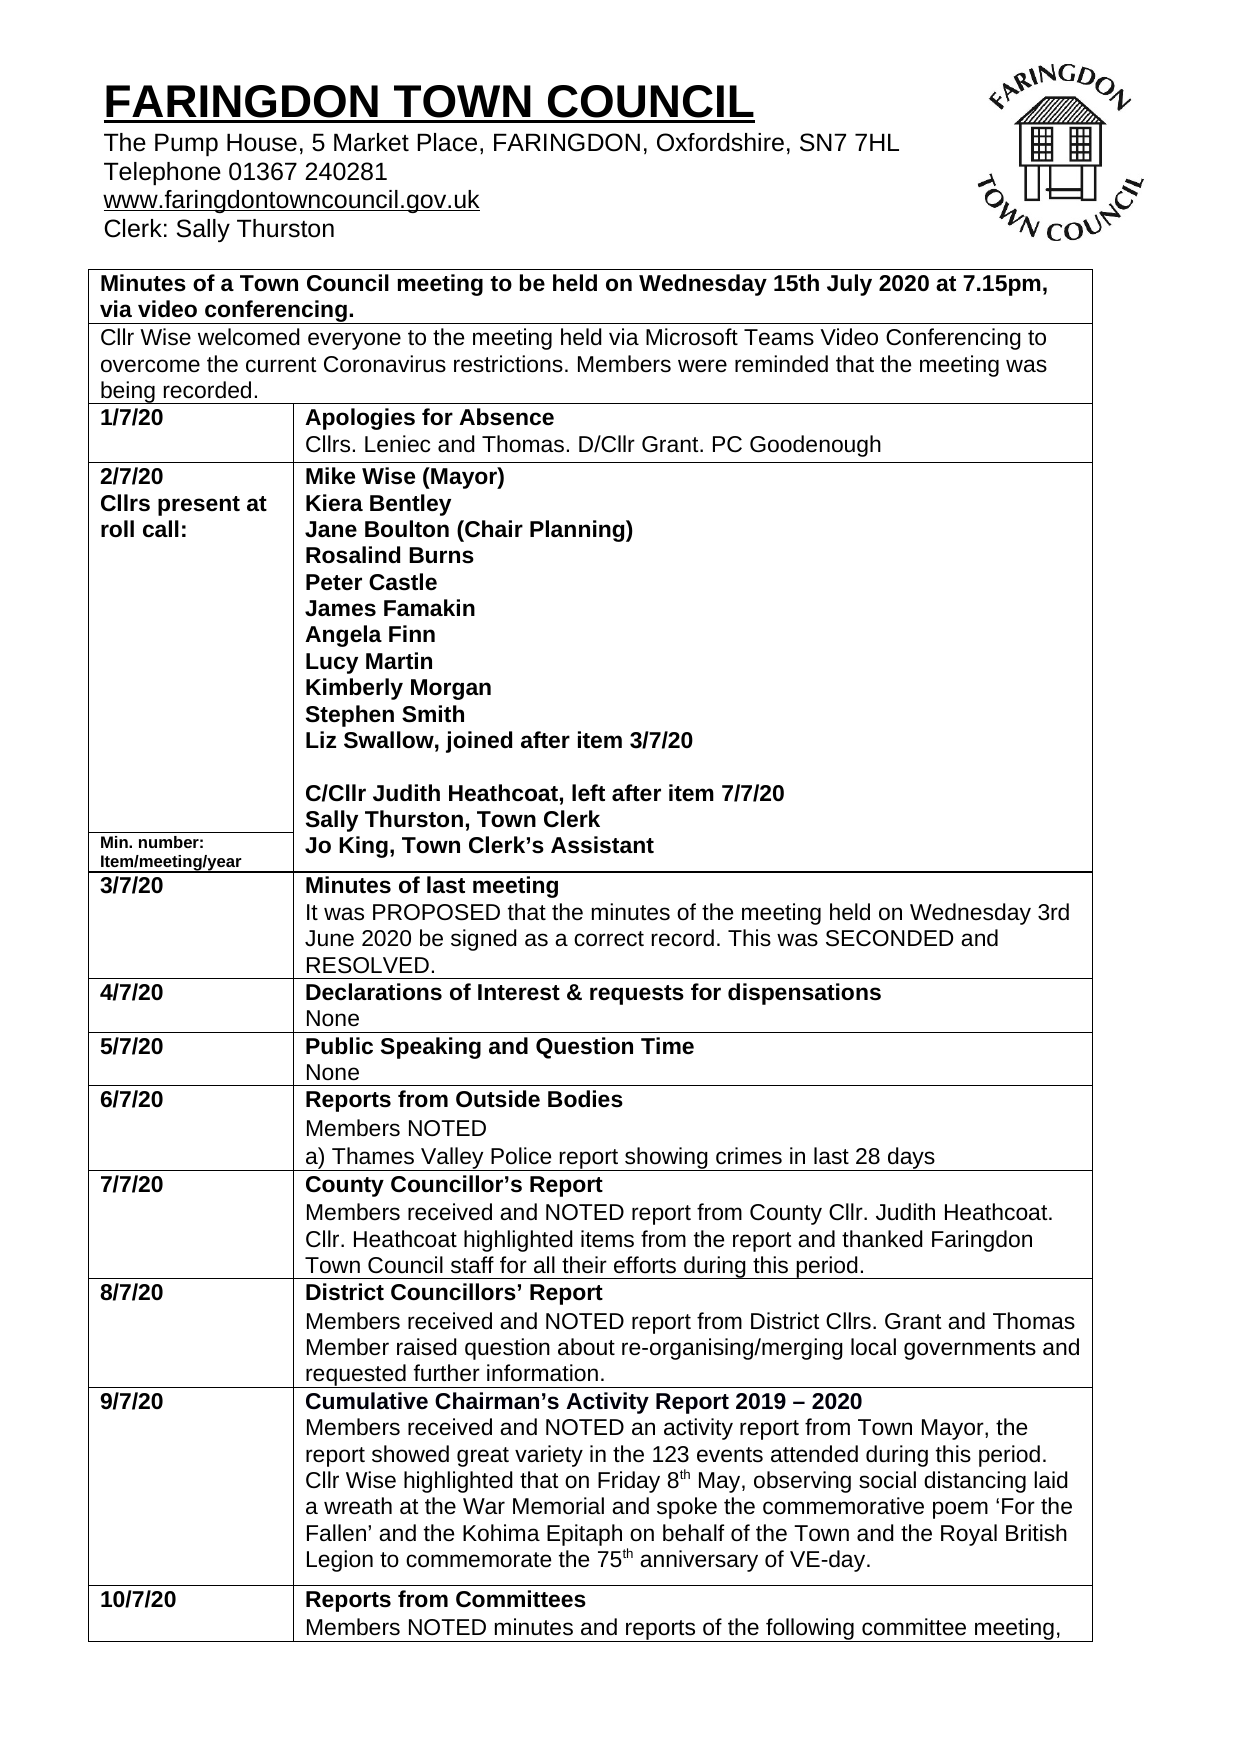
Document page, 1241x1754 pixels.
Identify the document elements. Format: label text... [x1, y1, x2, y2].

table_cell Reports from Outside Bodies Members NOTED a) Thames Valley Police report showing crimes in last 28 days [294, 1086, 1092, 1170]
table_cell Declarations of Interest & requests for dispensations None [294, 979, 1092, 1032]
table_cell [294, 1586, 1092, 1641]
table_cell 9/7/20 [89, 1388, 293, 1585]
table_header Minutes of a Town Council meeting to be held on Wednesday 15th July 2020 at 7.15pm, via video conferencing. [89, 270, 1092, 323]
table_cell 3/7/20 [89, 873, 293, 978]
table_cell District Councillors’ Report Members received and NOTED report from District Cllrs. Grant and Thomas Member raised question about re-organising/merging local governments and requested further information. [294, 1279, 1092, 1387]
table_cell 7/7/20 [89, 1171, 293, 1278]
table_cell 6/7/20 [89, 1086, 293, 1170]
table_cell Public Speaking and Question Time None [294, 1033, 1092, 1085]
table_cell 10/7/20 [89, 1586, 293, 1641]
table_cell 8/7/20 [89, 1279, 293, 1387]
table_cell Mike Wise (Mayor) Kiera Bentley Jane Boulton (Chair Planning) Rosalind Burns Peter Castle James Famakin Angela Finn Lucy Martin Kimberly Morgan Stephen Smith Liz Swallow, joined after item 3/7/20 C/Cllr Judith Heathcoat, left after item 7/7/20 Sally Thurston, Town Clerk Jo King, Town Clerk’s Assistant [294, 463, 1092, 871]
table_cell Cumulative Chairman’s Activity Report 2019 – 2020 Members received and NOTED an activity report from Town Mayor, the report showed great variety in the 123 events attended during this period. Cllr Wise highlighted that on Friday 8th May, observing social distancing laid a wreath at the War Memorial and spoke the commemorative poem ‘For the Fallen’ and the Kohima Epitaph on behalf of the Town and the Royal British Legion to commemorate the 75th anniversary of VE-day. [294, 1388, 1092, 1585]
table_cell Min. number: Item/meeting/year [89, 833, 293, 871]
table_cell Cllr Wise welcomed everyone to the meeting held via Microsoft Teams Video Conferencing to overcome the current Coronavirus restrictions. Members were reminded that the meeting was being recorded. [89, 324, 1092, 403]
table_cell Apologies for Absence Cllrs. Leniec and Thomas. D/Cllr Grant. PC Goodenough [294, 404, 1092, 462]
table_cell 4/7/20 [89, 979, 293, 1032]
table_cell 1/7/20 [89, 404, 293, 462]
table_cell County Councillor’s Report Members received and NOTED report from County Cllr. Judith Heathcoat. Cllr. Heathcoat highlighted items from the report and thanked Faringdon Town Council staff for all their efforts during this period. [294, 1171, 1092, 1278]
table_cell Minutes of last meeting It was PROPOSED that the minutes of the meeting held on Wednesday 3rd June 2020 be signed as a correct record. This was SECONDED and RESOLVED. [294, 873, 1092, 978]
picture [977, 64, 1210, 241]
table_cell 5/7/20 [89, 1033, 293, 1085]
table_cell 2/7/20 Cllrs present at roll call: [89, 463, 293, 832]
